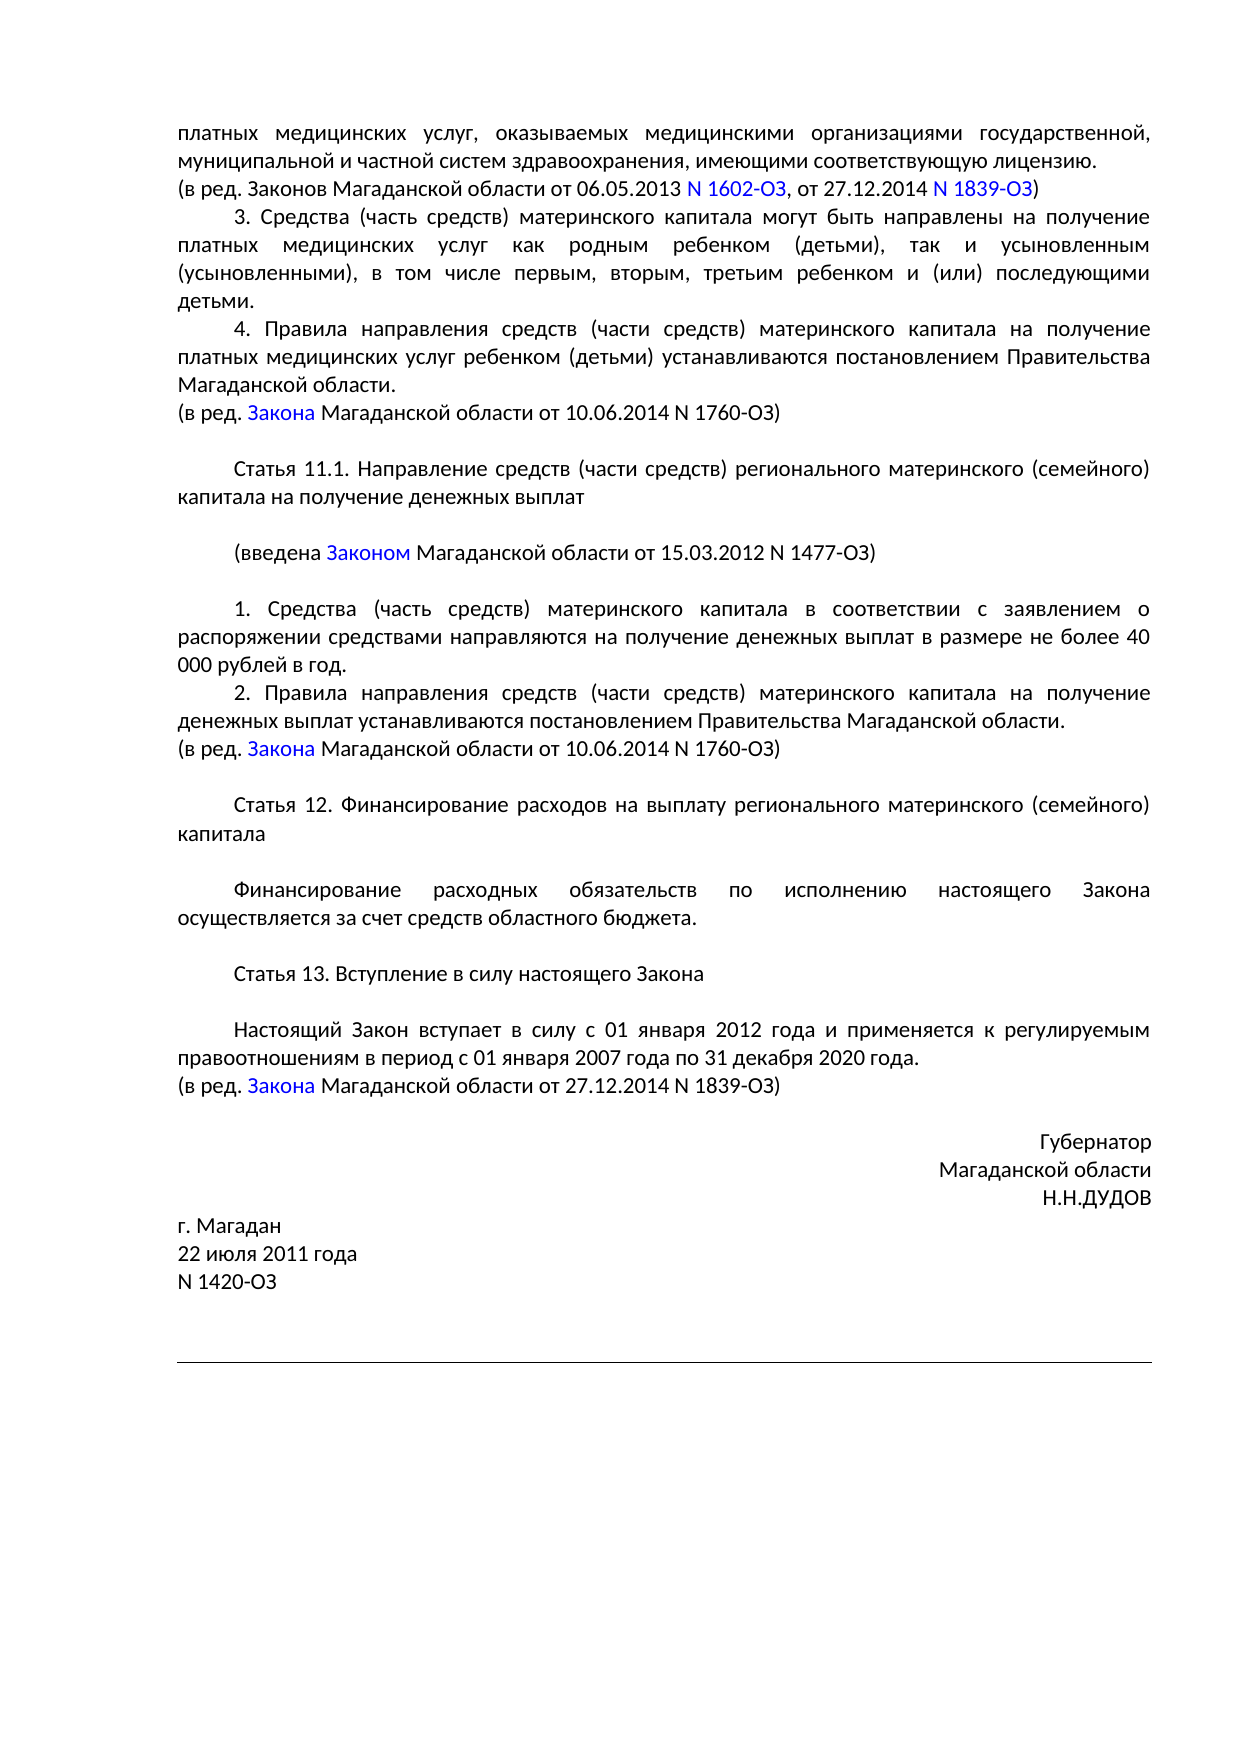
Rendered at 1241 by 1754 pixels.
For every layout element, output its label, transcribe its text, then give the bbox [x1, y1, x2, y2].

text Финансирование расходных обязательств по исполнению настоящего Закона осуществляется за счет средств областного бюджета. [177, 875, 1152, 931]
text 2. Правила направления средств (части средств) материнского капитала на получение денежных выплат устанавливаются постановлением Правительства Магаданской области. [177, 678, 1152, 734]
text Статья 11.1. Направление средств (части средств) регионального материнского (семейного) капитала на получение денежных выплат [177, 454, 1152, 510]
text Магаданской области [177, 1155, 1152, 1183]
text 1. Средства (часть средств) материнского капитала в соответствии с заявлением о распоряжении средствами направляются на получение денежных выплат в размере не более 40 000 рублей в год. [177, 594, 1152, 678]
text Н.Н.ДУДОВ [177, 1183, 1152, 1211]
text Статья 13. Вступление в силу настоящего Закона [177, 959, 1152, 987]
text 4. Правила направления средств (части средств) материнского капитала на получение платных медицинских услуг ребенком (детьми) устанавливаются постановлением Правительства Магаданской области. [177, 314, 1152, 398]
text (в ред. Закона Магаданской области от 10.06.2014 N 1760-ОЗ) [177, 734, 1152, 763]
text (в ред. Закона Магаданской области от 10.06.2014 N 1760-ОЗ) [177, 398, 1152, 426]
text (введена Законом Магаданской области от 15.03.2012 N 1477-ОЗ) [177, 538, 1152, 566]
text Статья 12. Финансирование расходов на выплату регионального материнского (семейного) капитала [177, 791, 1152, 847]
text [177, 118, 1152, 174]
text 3. Средства (часть средств) материнского капитала могут быть направлены на получение платных медицинских услуг как родным ребенком (детьми), так и усыновленным (усыновленными), в том числе первым, вторым, третьим ребенком и (или) последующими детьми. [177, 202, 1152, 314]
text г. Магадан [177, 1211, 1152, 1239]
text (в ред. Закона Магаданской области от 27.12.2014 N 1839-ОЗ) [177, 1071, 1152, 1099]
text Настоящий Закон вступает в силу с 01 января 2012 года и применяется к регулируемым правоотношениям в период с 01 января 2007 года по 31 декабря 2020 года. [177, 1015, 1152, 1071]
text 22 июля 2011 года [177, 1239, 1152, 1267]
text Губернатор [177, 1127, 1152, 1155]
text (в ред. Законов Магаданской области от 06.05.2013 N 1602-ОЗ, от 27.12.2014 N 1839-ОЗ) [177, 174, 1152, 202]
text N 1420-ОЗ [177, 1267, 1152, 1295]
